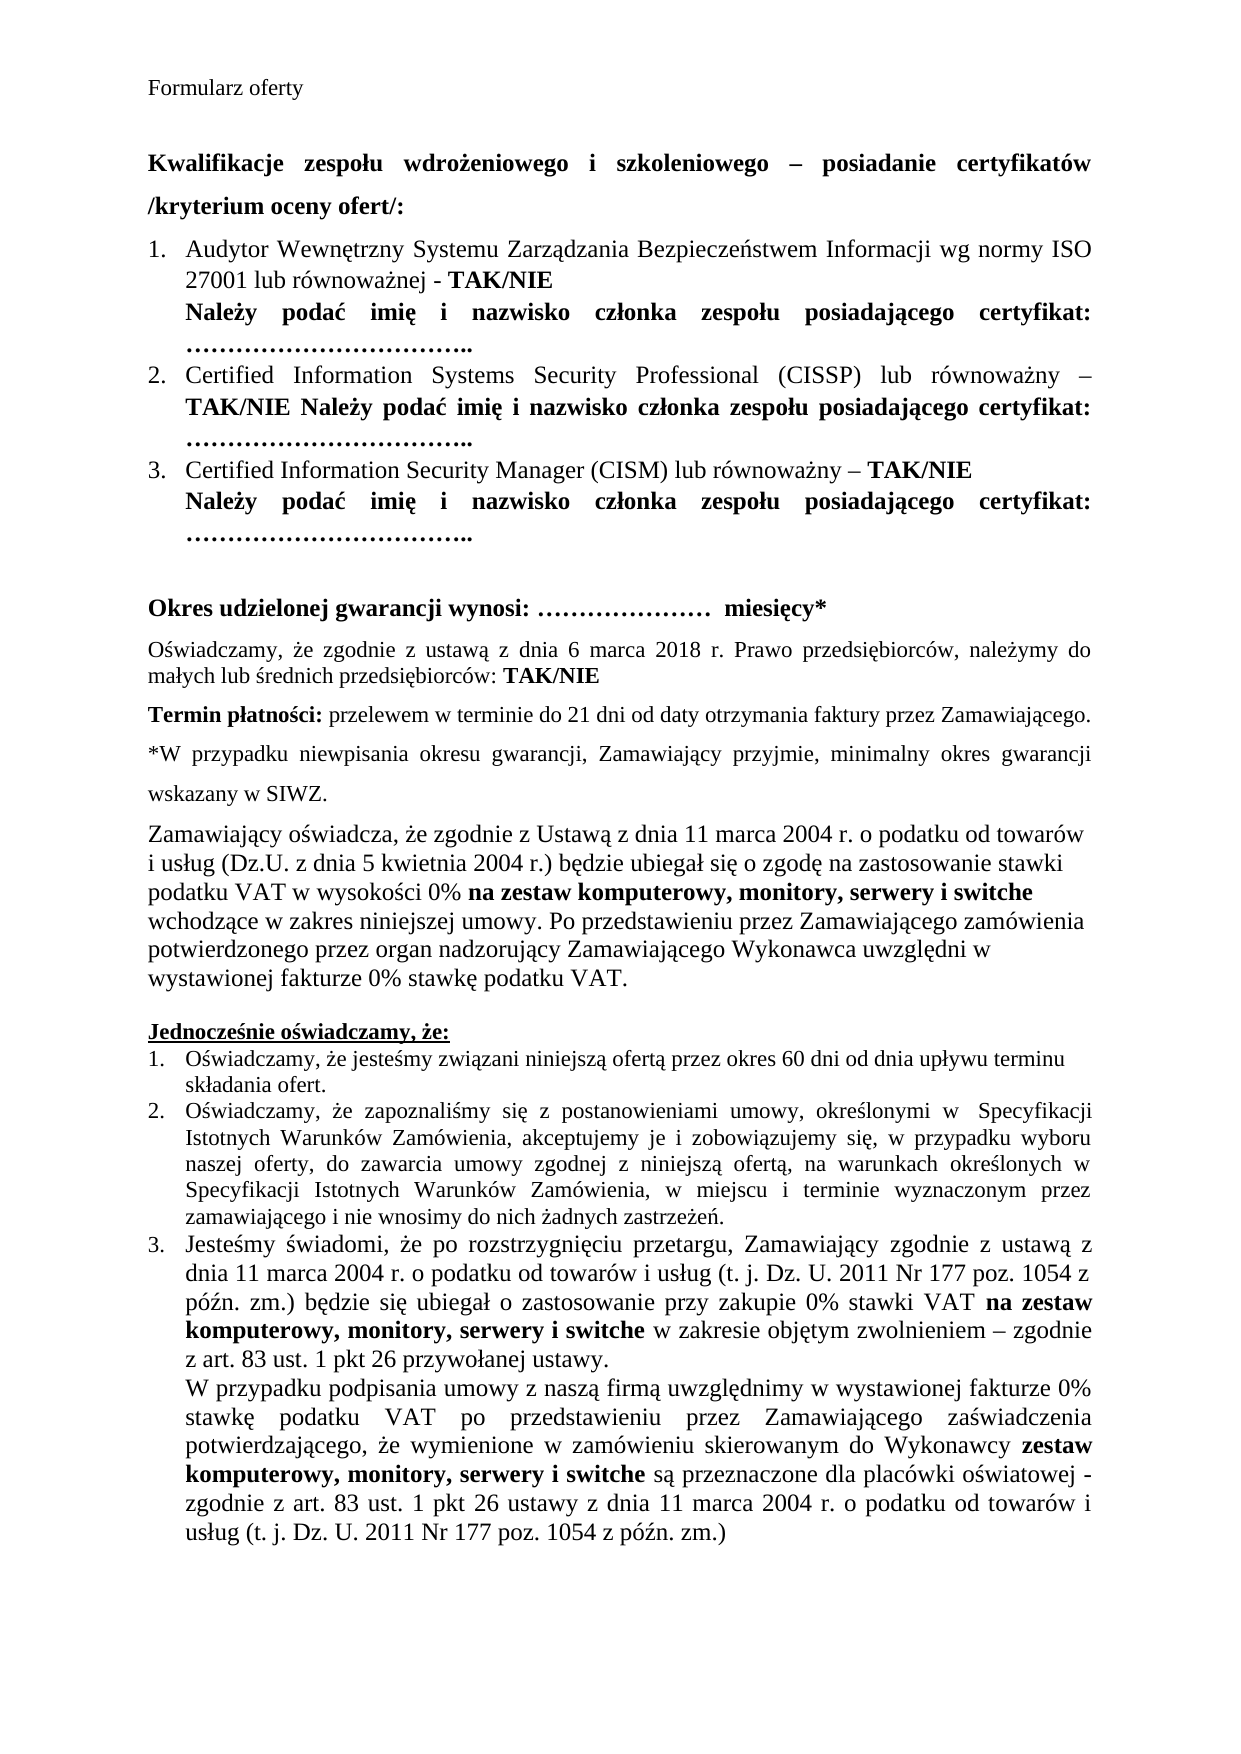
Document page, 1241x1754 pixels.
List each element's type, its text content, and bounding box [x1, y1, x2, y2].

text Należy podać imię i nazwisko członka zespołu posiadającego certyfikat: …………………………….. [185, 297, 1092, 357]
text Zamawiający oświadcza, że zgodnie z Ustawą z dnia 11 marca 2004 r. o podatku od towarów i usług (Dz.U. z dnia 5 kwietnia 2004 r.) będzie ubiegał się o zgodę na zastosowanie stawki podatku VAT w wysokości 0% na zestaw komputerowy, monitory, serwery i switche wchodzące w zakres niniejszej umowy. Po przedstawieniu przez Zamawiającego zamówienia potwierdzonego przez organ nadzorujący Zamawiającego Wykonawca uwzględni w wystawionej fakturze 0% stawkę podatku VAT. [148, 819, 1092, 992]
text Termin płatności: przelewem w terminie do 21 dni od daty otrzymania faktury przez Zamawiającego. [148, 701, 1092, 727]
text *W przypadku niewpisania okresu gwarancji, Zamawiający przyjmie, minimalny okres gwarancji wskazany w SIWZ. [148, 741, 1092, 806]
text W przypadku podpisania umowy z naszą firmą uwzględnimy w wystawionej fakturze 0% stawkę podatku VAT po przedstawieniu przez Zamawiającego zaświadczenia potwierdzającego, że wymienione w zamówieniu skierowanym do Wykonawcy zestaw komputerowy, monitory, serwery i switche są przeznaczone dla placówki oświatowej - zgodnie z art. 83 ust. 1 pkt 26 ustawy z dnia 11 marca 2004 r. o podatku od towarów i usług (t. j. Dz. U. 2011 Nr 177 poz. 1054 z późn. zm.) [185, 1373, 1092, 1545]
text Kwalifikacje zespołu wdrożeniowego i szkoleniowego – posiadanie certyfikatów /kryterium oceny ofert/: [148, 148, 1092, 219]
list Oświadczamy, że jesteśmy związani niniejszą ofertą przez okres 60 dni od dnia upływu terminu składania ofert. [148, 1045, 1092, 1097]
list Certified Information Security Manager (CISM) lub równoważny – TAK/NIE [148, 455, 1092, 484]
list Jesteśmy świadomi, że po rozstrzygnięciu przetargu, Zamawiający zgodnie z ustawą z dnia 11 marca 2004 r. o podatku od towarów i usług (t. j. Dz. U. 2011 Nr 177 poz. 1054 z późn. zm.) będzie się ubiegał o zastosowanie przy zakupie 0% stawki VAT na zestaw komputerowy, monitory, serwery i switche w zakresie objętym zwolnieniem – zgodnie z art. 83 ust. 1 pkt 26 przywołanej ustawy. [148, 1229, 1092, 1373]
list Audytor Wewnętrzny Systemu Zarządzania Bezpieczeństwem Informacji wg normy ISO 27001 lub równoważnej - TAK/NIE [148, 234, 1092, 294]
list Certified Information Systems Security Professional (CISSP) lub równoważny – TAK/NIE Należy podać imię i nazwisko członka zespołu posiadającego certyfikat: …………………………….. [148, 360, 1092, 452]
text Jednocześnie oświadczamy, że: [148, 1018, 1092, 1045]
text Okres udzielonej gwarancji wynosi: ………………… miesięcy* [148, 593, 1092, 621]
text Oświadczamy, że zgodnie z ustawą z dnia 6 marca 2018 r. Prawo przedsiębiorców, należymy do małych lub średnich przedsiębiorców: TAK/NIE [148, 636, 1092, 688]
list Oświadczamy, że zapoznaliśmy się z postanowieniami umowy, określonymi w Specyfikacji Istotnych Warunków Zamówienia, akceptujemy je i zobowiązujemy się, w przypadku wyboru naszej oferty, do zawarcia umowy zgodnej z niniejszą ofertą, na warunkach określonych w Specyfikacji Istotnych Warunków Zamówienia, w miejscu i terminie wyznaczonym przez zamawiającego i nie wnosimy do nich żadnych zastrzeżeń. [148, 1097, 1092, 1229]
text Należy podać imię i nazwisko członka zespołu posiadającego certyfikat: …………………………….. [185, 486, 1092, 547]
